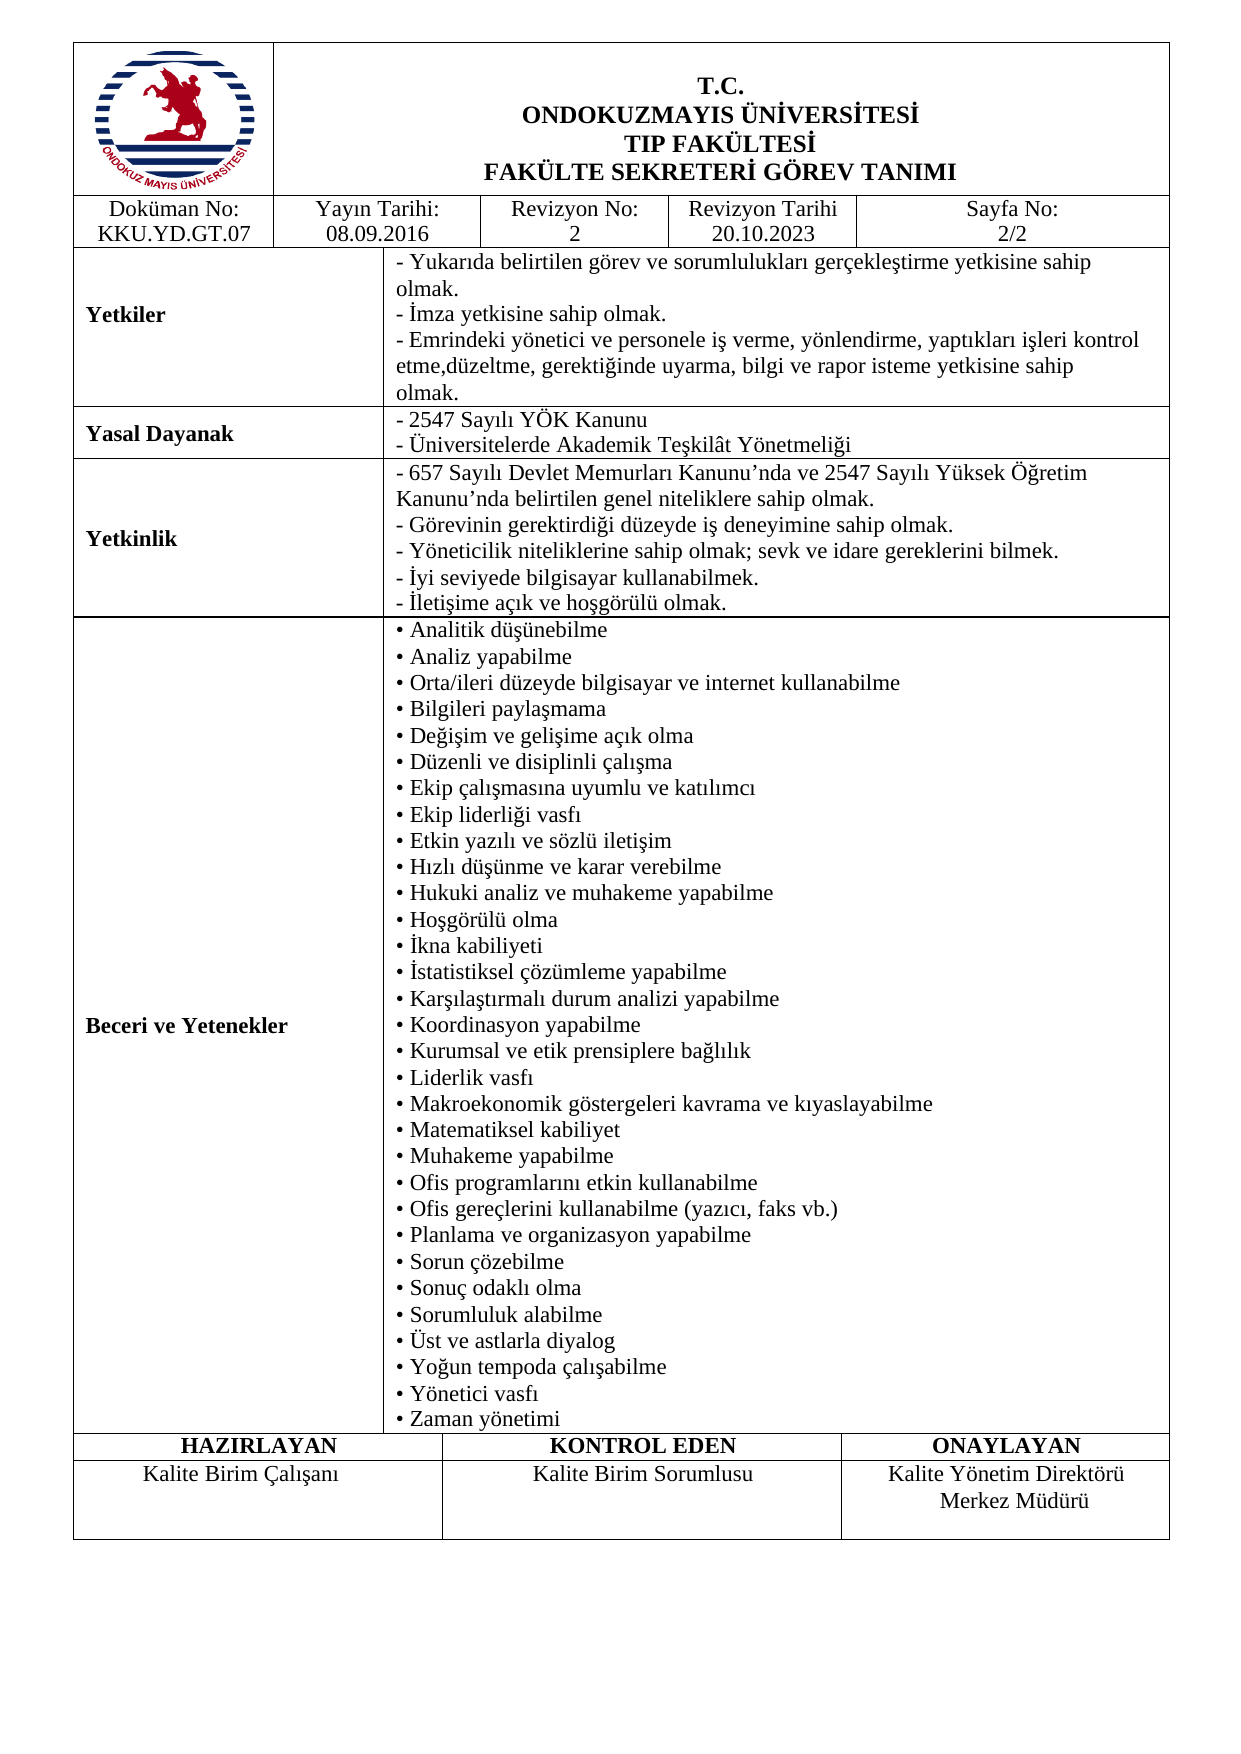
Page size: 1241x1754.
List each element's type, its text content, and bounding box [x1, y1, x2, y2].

table_cell 657 Sayılı Devlet Memurları Kanunu’nda ve 2547 Sayılı Yüksek Öğretim Kanunu’nda belirtilen genel niteliklere sahip olmak. Görevinin gerektirdiği düzeyde iş deneyimine sahip olmak. Yöneticilik niteliklerine sahip olmak; sevk ve idare gereklerini bilmek. İyi seviyede bilgisayar kullanabilmek. İletişime açık ve hoşgörülü olmak. [384, 459, 1169, 616]
picture [94, 51, 255, 190]
table_cell Analitik düşünebilme Analiz yapabilme Orta/ileri düzeyde bilgisayar ve internet kullanabilme Bilgileri paylaşmama Değişim ve gelişime açık olma Düzenli ve disiplinli çalışma Ekip çalışmasına uyumlu ve katılımcı Ekip liderliği vasfı Etkin yazılı ve sözlü iletişim Hızlı düşünme ve karar verebilme Hukuki analiz ve muhakeme yapabilme Hoşgörülü olma İkna kabiliyeti İstatistiksel çözümleme yapabilme Karşılaştırmalı durum analizi yapabilme Koordinasyon yapabilme Kurumsal ve etik prensiplere bağlılık Liderlik vasfı Makroekonomik göstergeleri kavrama ve kıyaslayabilme Matematiksel kabiliyet Muhakeme yapabilme Ofis programlarını etkin kullanabilme Ofis gereçlerini kullanabilme (yazıcı, faks vb.) Planlama ve organizasyon yapabilme Sorun çözebilme Sonuç odaklı olma Sorumluluk alabilme Üst ve astlarla diyalog Yoğun tempoda çalışabilme Yönetici vasfı Zaman yönetimi [384, 618, 1169, 1433]
table_cell Yayın Tarihi: 08.09.2016 [274, 196, 480, 247]
table_cell Revizyon No: 2 [481, 196, 668, 247]
table_cell Kalite Birim Sorumlusu [443, 1461, 841, 1539]
table_header T.C. ONDOKUZMAYIS ÜNİVERSİTESİ TIP FAKÜLTESİ FAKÜLTE SEKRETERİ GÖREV TANIMI [274, 43, 1169, 194]
table_cell Yetkiler [74, 248, 383, 406]
table_cell Doküman No: KKU.YD.GT.07 [74, 196, 273, 247]
table_cell Sayfa No: 2/2 [857, 196, 1169, 247]
table_cell Yukarıda belirtilen görev ve sorumlulukları gerçekleştirme yetkisine sahip olmak. İmza yetkisine sahip olmak. Emrindeki yönetici ve personele iş verme, yönlendirme, yaptıkları işleri kontrol etme,düzeltme, gerektiğinde uyarma, bilgi ve rapor isteme yetkisine sahip olmak. [384, 248, 1169, 406]
table_cell Yetkinlik [74, 459, 383, 616]
table_cell Revizyon Tarihi 20.10.2023 [669, 196, 856, 247]
table_cell Beceri ve Yetenekler [74, 618, 383, 1433]
table_cell 2547 Sayılı YÖK Kanunu Üniversitelerde Akademik Teşkilât Yönetmeliği [384, 407, 1169, 458]
table_cell Kalite Yönetim Direktörü Merkez Müdürü [842, 1461, 1169, 1539]
table_cell Yasal Dayanak [74, 407, 383, 458]
table_cell ONAYLAYAN [842, 1434, 1169, 1459]
table_header [74, 43, 273, 194]
table_cell HAZIRLAYAN [74, 1434, 442, 1459]
table_cell Kalite Birim Çalışanı [74, 1461, 442, 1539]
table_cell KONTROL EDEN [443, 1434, 841, 1459]
